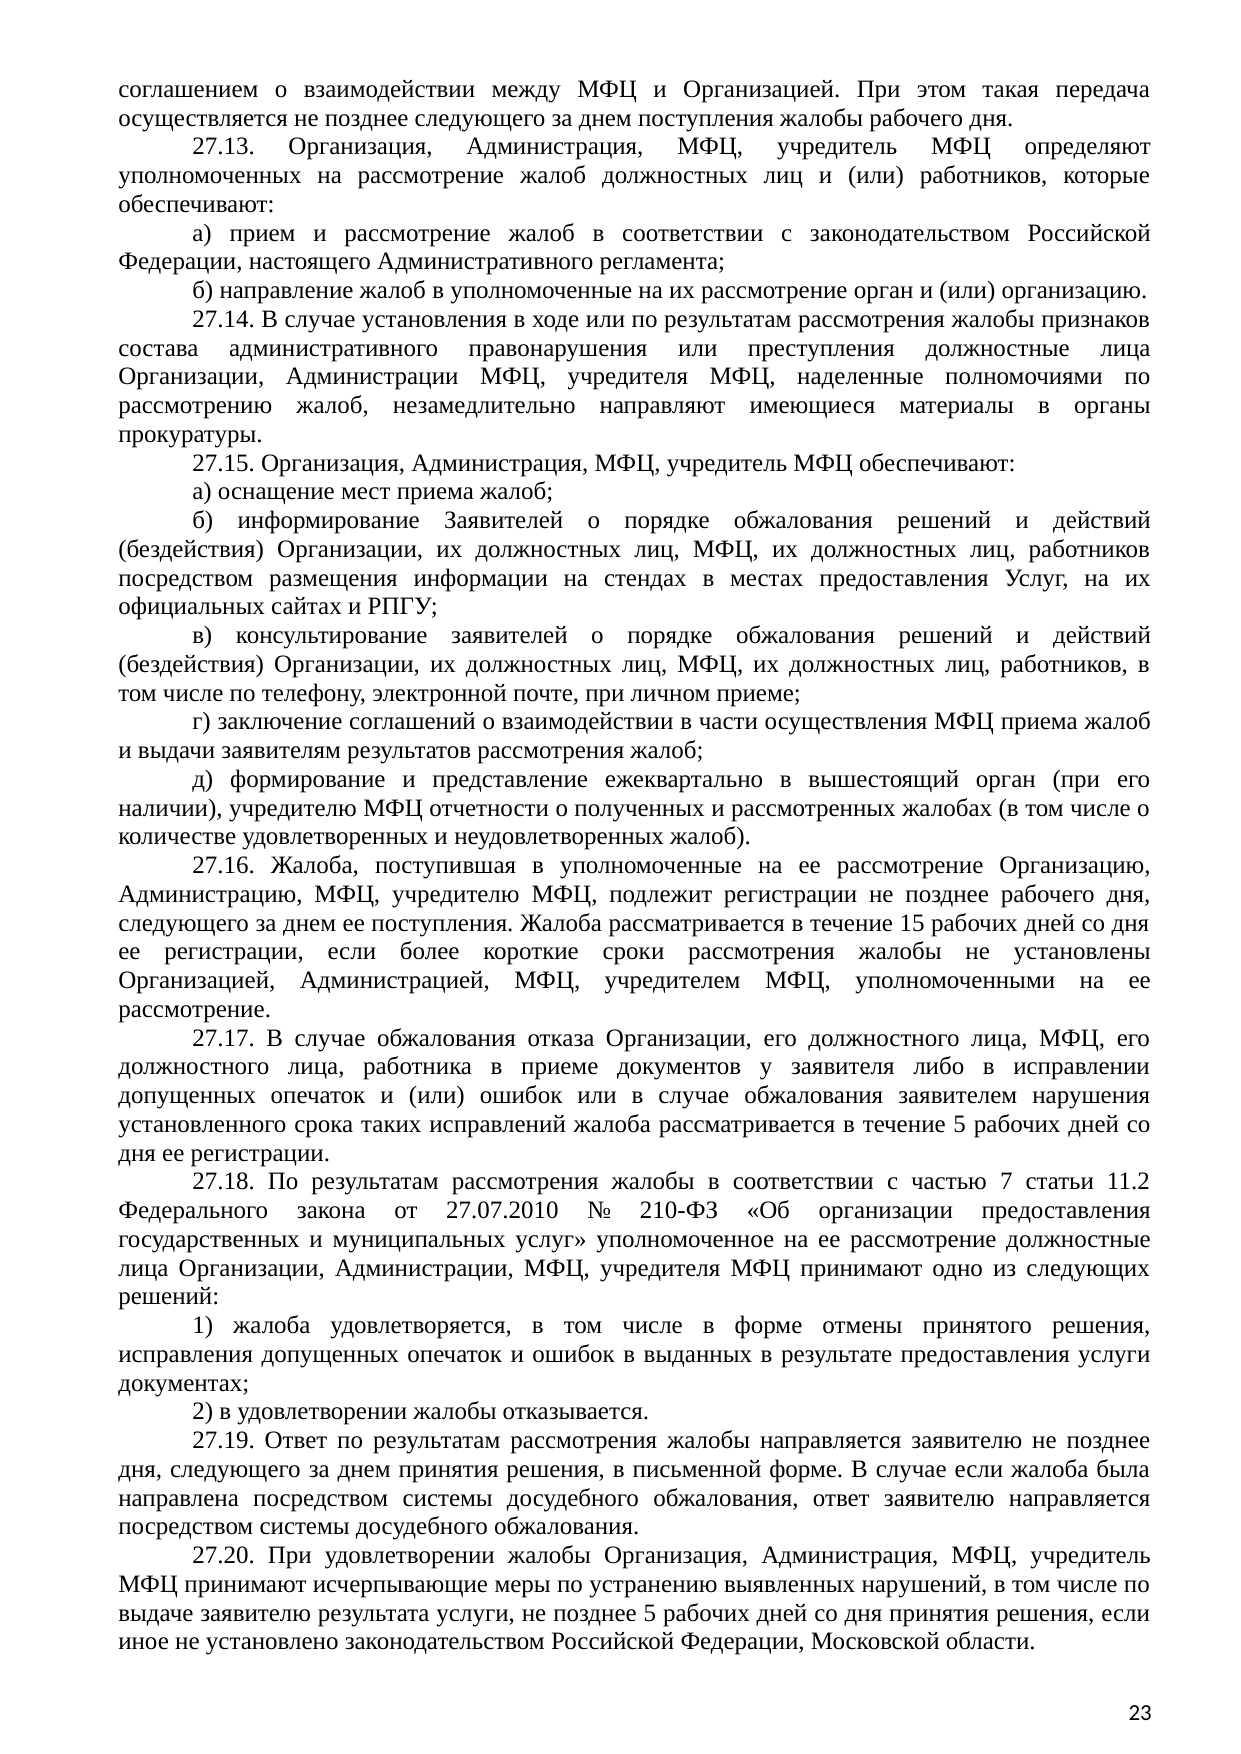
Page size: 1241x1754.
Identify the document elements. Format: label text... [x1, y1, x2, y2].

text 27.17. В случае обжалования отказа Организации, его должностного лица, МФЦ, его должностного лица, работника в приеме документов у заявителя либо в исправлении допущенных опечаток и (или) ошибок или в случае обжалования заявителем нарушения установленного срока таких исправлений жалоба рассматривается в течение 5 рабочих дней со дня ее регистрации. [118, 1023, 1151, 1166]
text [118, 74, 1151, 131]
text б) направление жалоб в уполномоченные на их рассмотрение орган и (или) организацию. [118, 275, 1151, 304]
text б) информирование Заявителей о порядке обжалования решений и действий (бездействия) Организации, их должностных лиц, МФЦ, их должностных лиц, работников посредством размещения информации на стендах в местах предоставления Услуг, на их официальных сайтах и РПГУ; [118, 505, 1151, 620]
text д) формирование и представление ежеквартально в вышестоящий орган (при его наличии), учредителю МФЦ отчетности о полученных и рассмотренных жалобах (в том числе о количестве удовлетворенных и неудовлетворенных жалоб). [118, 764, 1151, 850]
text 1) жалоба удовлетворяется, в том числе в форме отмены принятого решения, исправления допущенных опечаток и ошибок в выданных в результате предоставления услуги документах; [118, 1310, 1151, 1396]
text 27.15. Организация, Администрация, МФЦ, учредитель МФЦ обеспечивают: [118, 448, 1151, 476]
text 27.18. По результатам рассмотрения жалобы в соответствии с частью 7 статьи 11.2 Федерального закона от 27.07.2010 № 210-ФЗ «Об организации предоставления государственных и муниципальных услуг» уполномоченное на ее рассмотрение должностные лица Организации, Администрации, МФЦ, учредителя МФЦ принимают одно из следующих решений: [118, 1166, 1151, 1310]
text 27.14. В случае установления в ходе или по результатам рассмотрения жалобы признаков состава административного правонарушения или преступления должностные лица Организации, Администрации МФЦ, учредителя МФЦ, наделенные полномочиями по рассмотрению жалоб, незамедлительно направляют имеющиеся материалы в органы прокуратуры. [118, 304, 1151, 448]
text 27.13. Организация, Администрация, МФЦ, учредитель МФЦ определяют уполномоченных на рассмотрение жалоб должностных лиц и (или) работников, которые обеспечивают: [118, 131, 1151, 218]
text а) прием и рассмотрение жалоб в соответствии с законодательством Российской Федерации, настоящего Административного регламента; [118, 218, 1151, 275]
text в) консультирование заявителей о порядке обжалования решений и действий (бездействия) Организации, их должностных лиц, МФЦ, их должностных лиц, работников, в том числе по телефону, электронной почте, при личном приеме; [118, 620, 1151, 706]
text 27.16. Жалоба, поступившая в уполномоченные на ее рассмотрение Организацию, Администрацию, МФЦ, учредителю МФЦ, подлежит регистрации не позднее рабочего дня, следующего за днем ее поступления. Жалоба рассматривается в течение 15 рабочих дней со дня ее регистрации, если более короткие сроки рассмотрения жалобы не установлены Организацией, Администрацией, МФЦ, учредителем МФЦ, уполномоченными на ее рассмотрение. [118, 850, 1151, 1023]
text 2) в удовлетворении жалобы отказывается. [118, 1396, 1151, 1425]
text 27.19. Ответ по результатам рассмотрения жалобы направляется заявителю не позднее дня, следующего за днем принятия решения, в письменной форме. В случае если жалоба была направлена посредством системы досудебного обжалования, ответ заявителю направляется посредством системы досудебного обжалования. [118, 1425, 1151, 1540]
text а) оснащение мест приема жалоб; [118, 476, 1151, 505]
text 27.20. При удовлетворении жалобы Организация, Администрация, МФЦ, учредитель МФЦ принимают исчерпывающие меры по устранению выявленных нарушений, в том числе по выдаче заявителю результата услуги, не позднее 5 рабочих дней со дня принятия решения, если иное не установлено законодательством Российской Федерации, Московской области. [118, 1540, 1151, 1655]
text г) заключение соглашений о взаимодействии в части осуществления МФЦ приема жалоб и выдачи заявителям результатов рассмотрения жалоб; [118, 706, 1151, 764]
